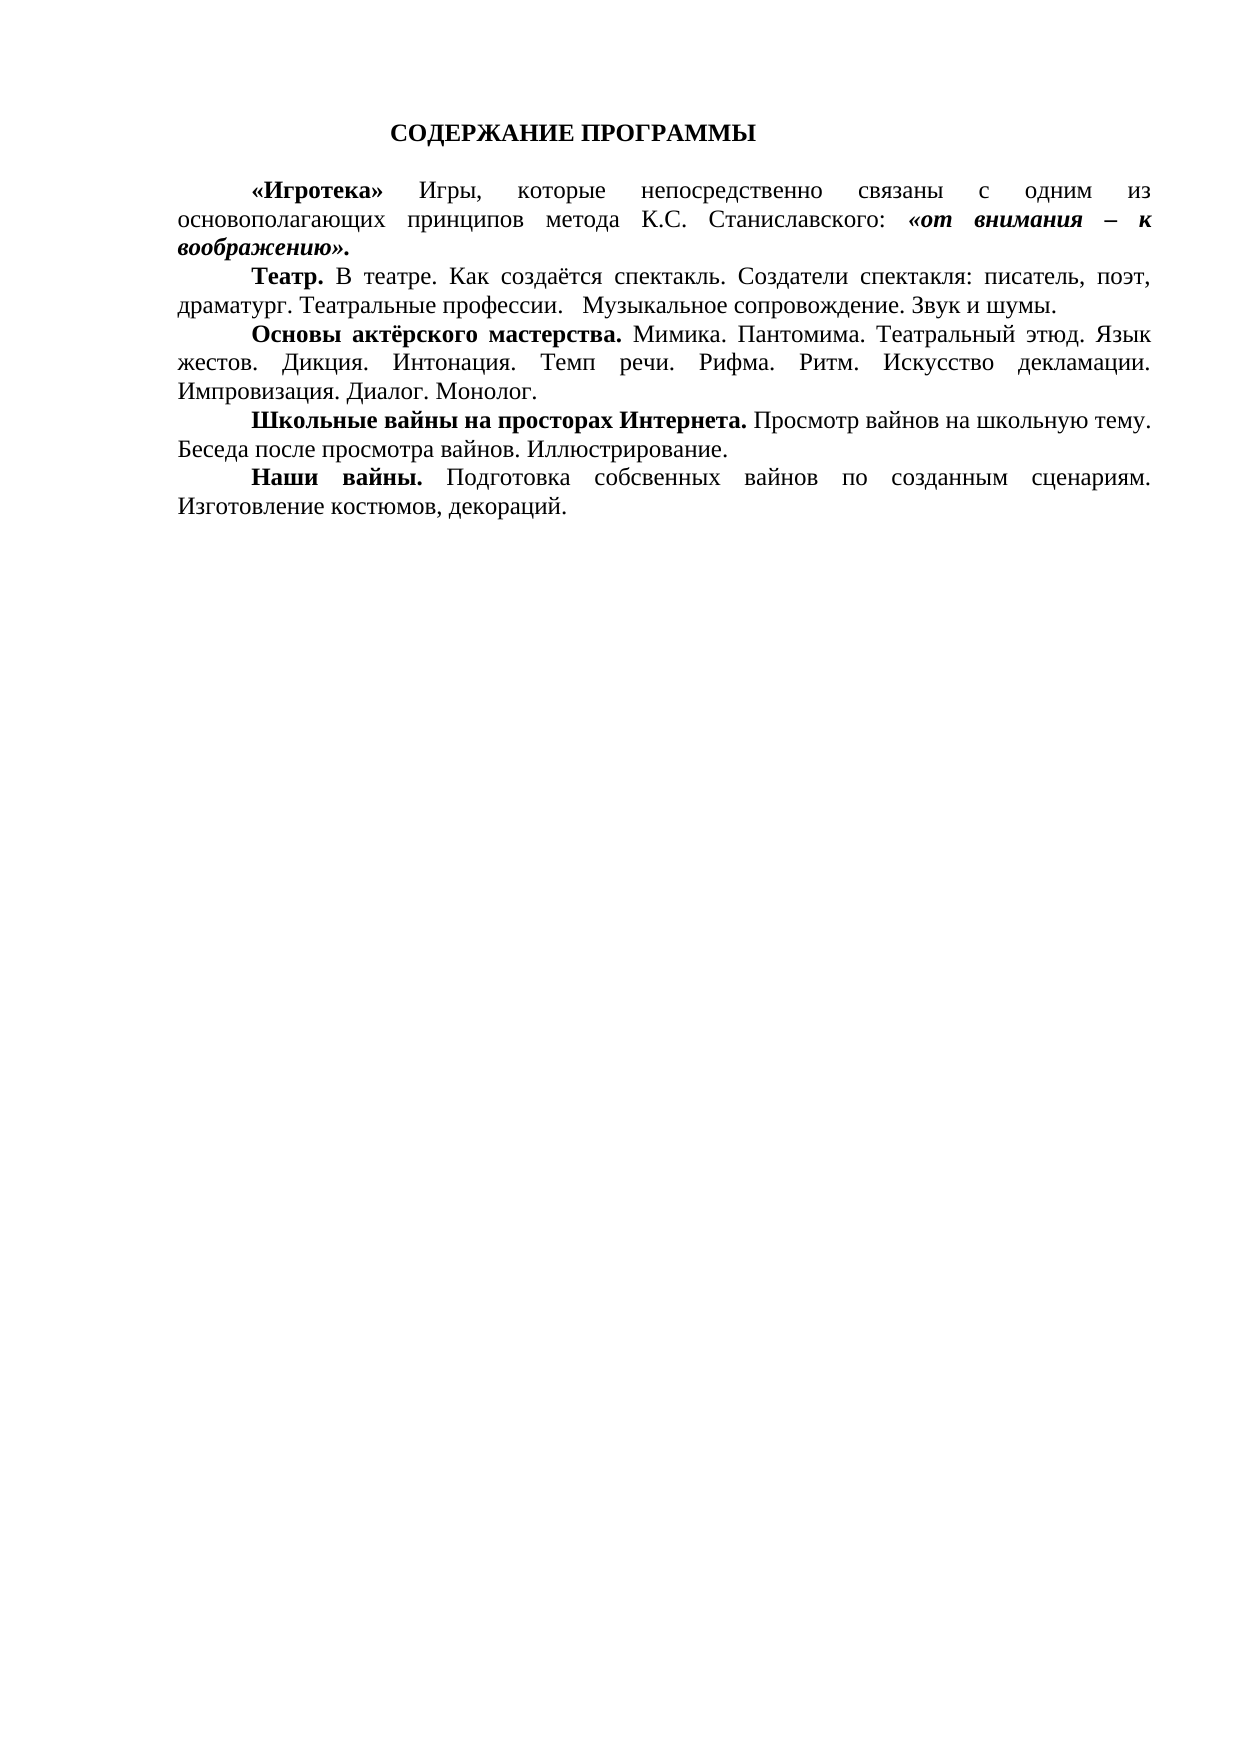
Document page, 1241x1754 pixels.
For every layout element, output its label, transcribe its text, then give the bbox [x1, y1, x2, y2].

text СОДЕРЖАНИЕ ПРОГРАММЫ [177, 118, 1152, 147]
text Наши вайны. Подготовка собсвенных вайнов по созданным сценариям. Изготовление костюмов, декораций. [177, 462, 1152, 520]
text «Игротека» Игры, которые непосредственно связаны с одним из основополагающих принципов метода К.С. Станиславского: «от внимания – к воображению». [177, 175, 1152, 261]
text Основы актёрского мастерства. Мимика. Пантомима. Театральный этюд. Язык жестов. Дикция. Интонация. Темп речи. Рифма. Ритм. Искусство декламации. Импровизация. Диалог. Монолог. [177, 319, 1152, 405]
text Школьные вайны на просторах Интернета. Просмотр вайнов на школьную тему. Беседа после просмотра вайнов. Иллюстрирование. [177, 405, 1152, 462]
text Театр. В театре. Как создаётся спектакль. Создатели спектакля: писатель, поэт, драматург. Театральные профессии. Музыкальное сопровождение. Звук и шумы. [177, 261, 1152, 319]
